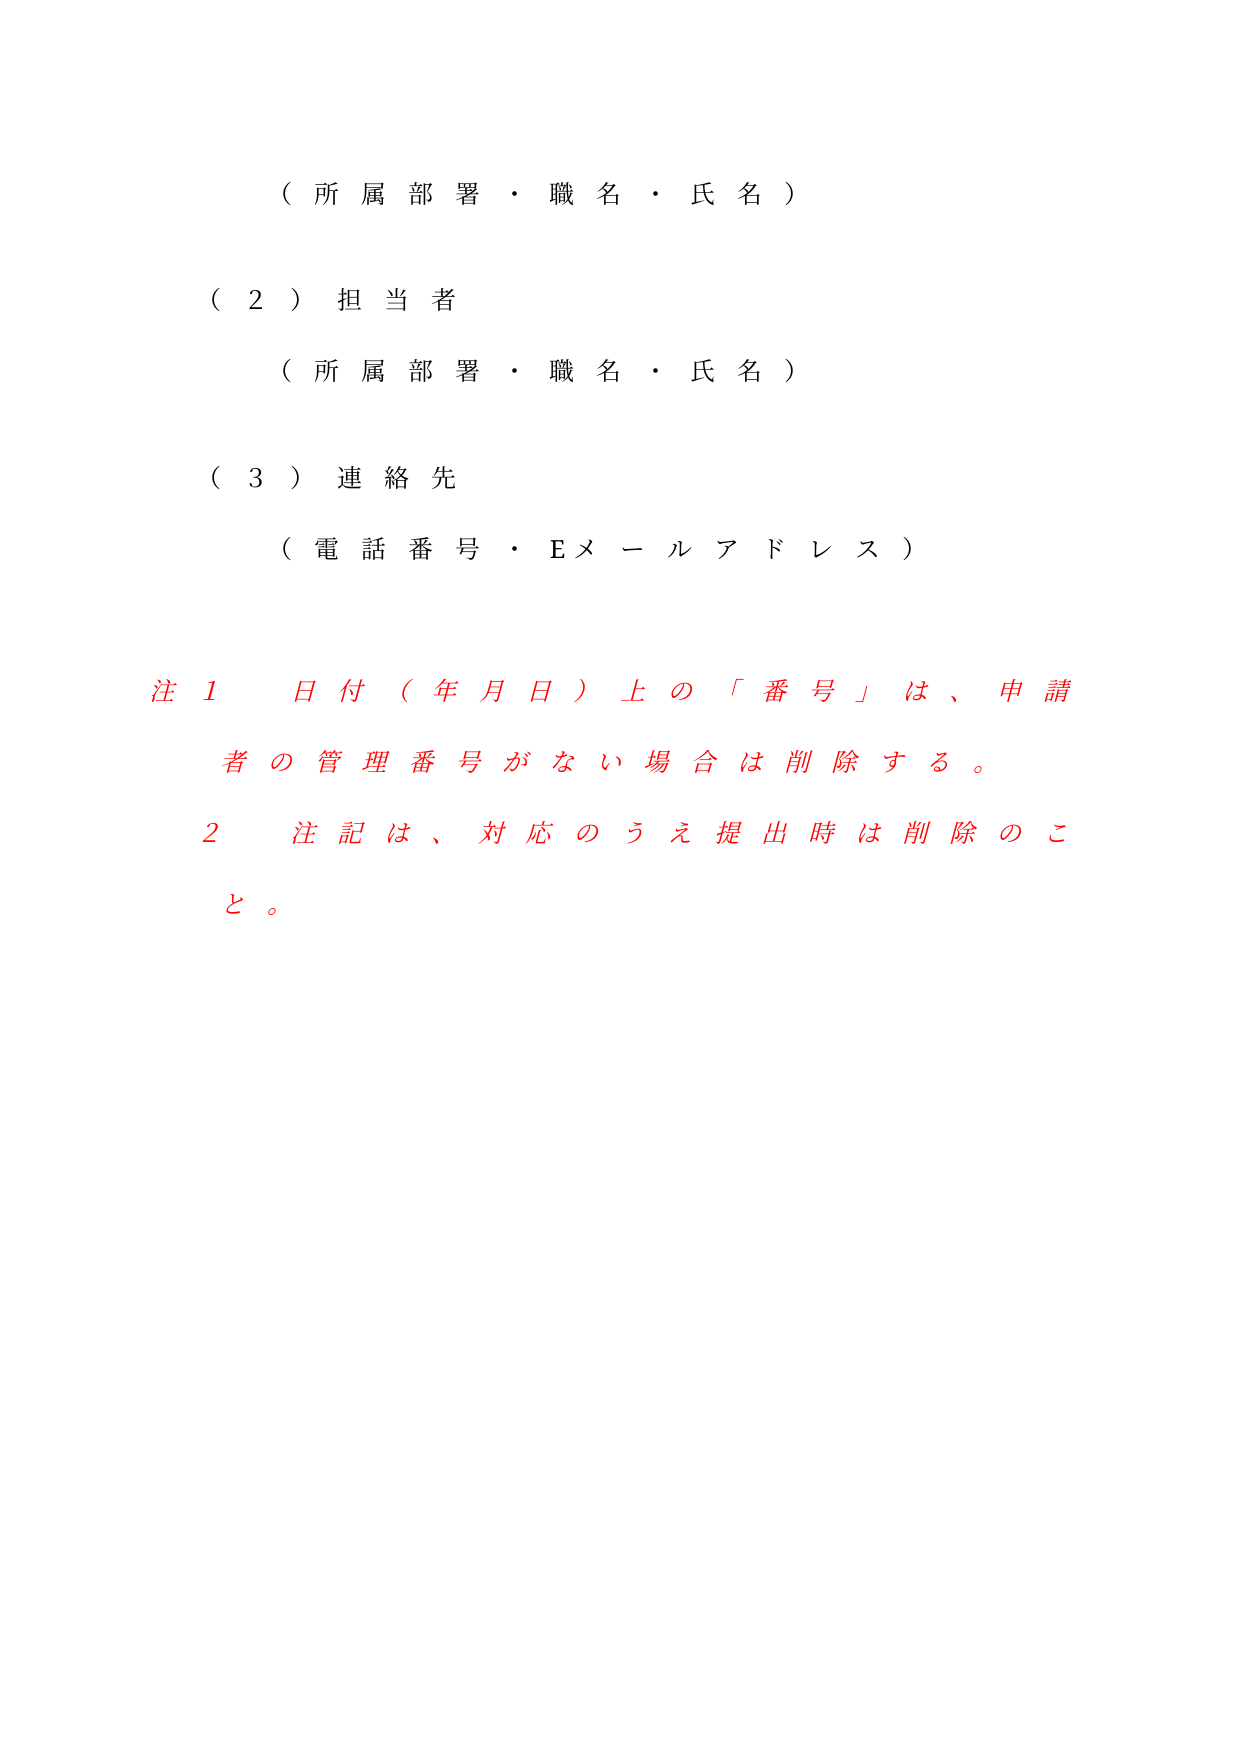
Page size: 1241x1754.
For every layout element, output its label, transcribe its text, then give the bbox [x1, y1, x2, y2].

text （３）連絡先 [149, 441, 1091, 512]
text 注１ 日付（年月日）上の「番号」は、申請者の管理番号がない場合は削除する。 [149, 654, 1091, 796]
text ２ 注記は、対応のうえ提出時は削除のこと。 [149, 796, 1091, 938]
text （電話番号・Eメールアドレス） [149, 512, 1091, 583]
text （所属部署・職名・氏名） [149, 334, 1091, 406]
text （所属部署・職名・氏名） [149, 157, 1091, 228]
text （２）担当者 [149, 263, 1091, 334]
